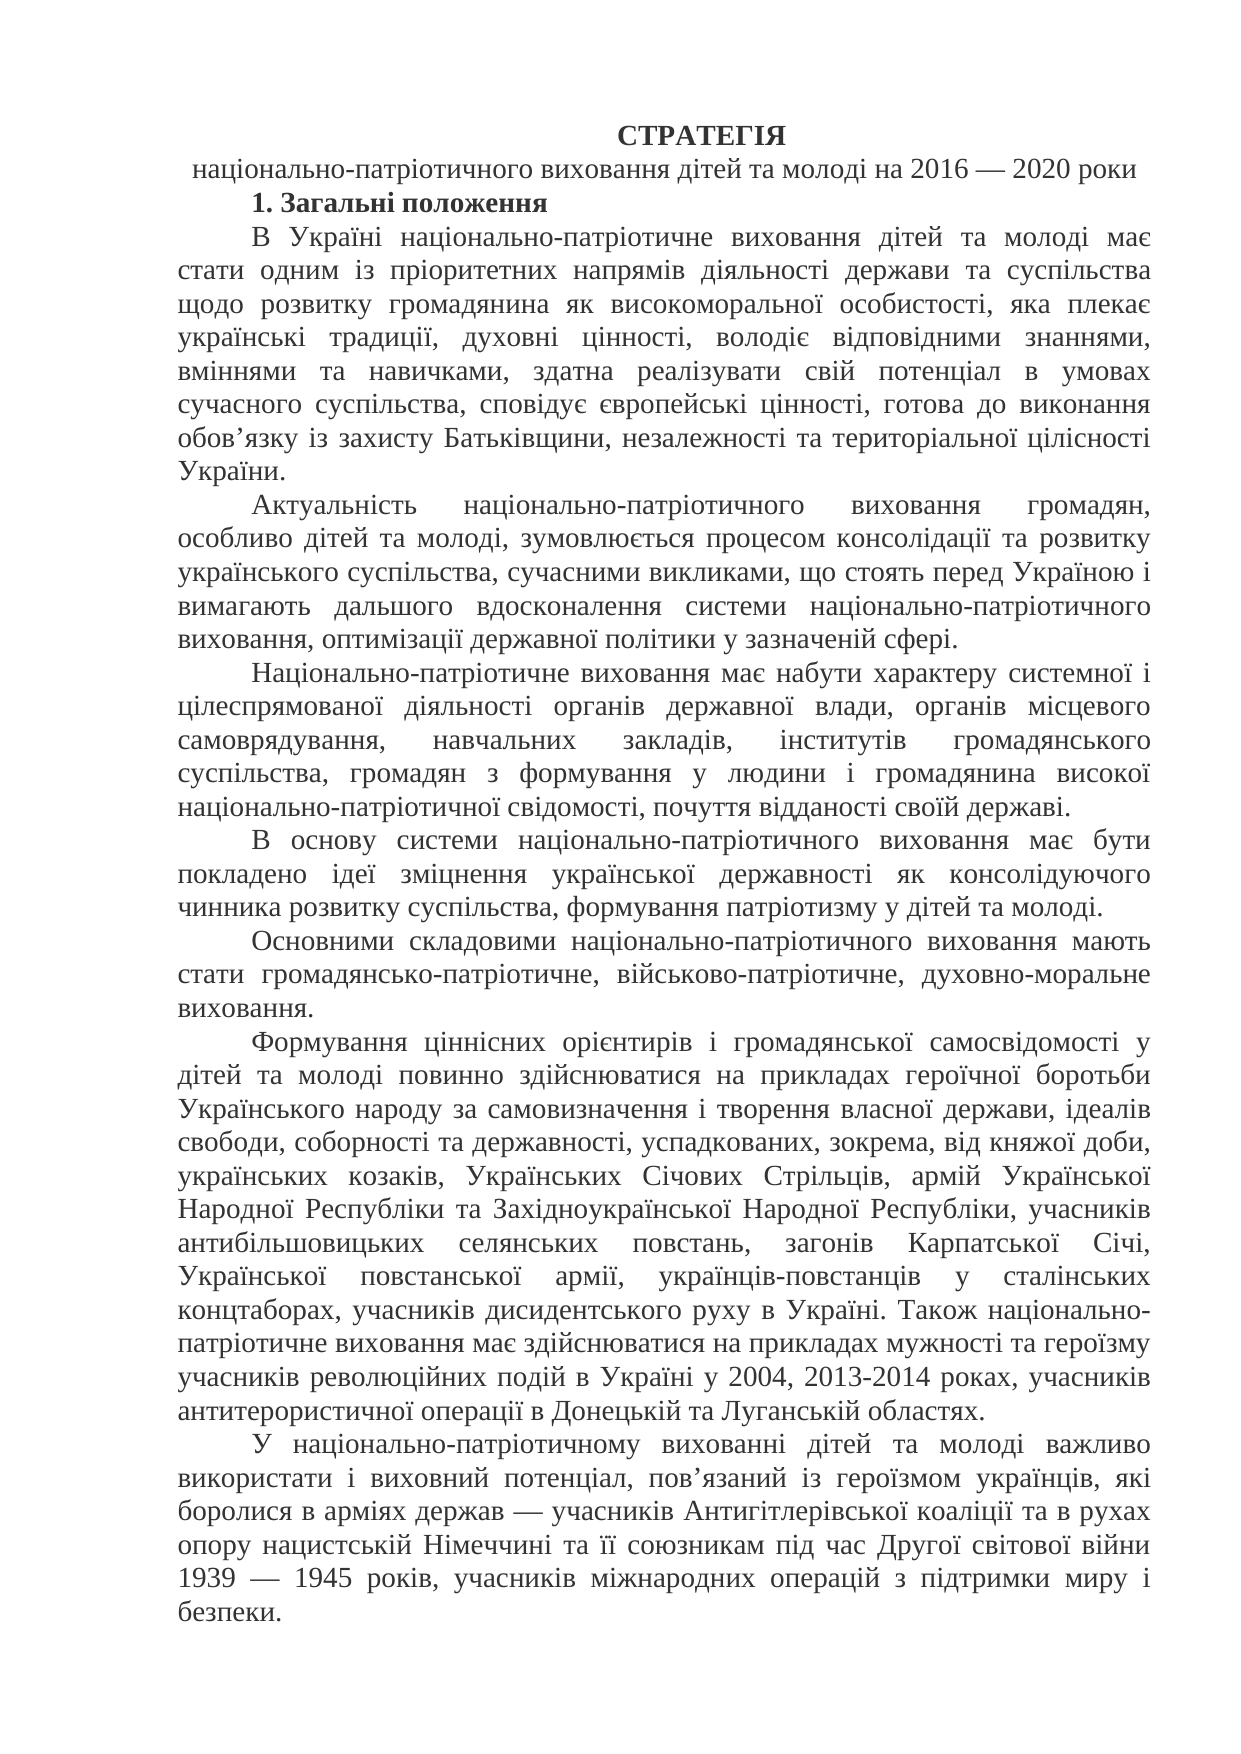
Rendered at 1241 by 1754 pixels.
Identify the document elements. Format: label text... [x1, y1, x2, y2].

text національно-патріотичного виховання дітей та молоді на 2016 — 2020 роки [177, 152, 1152, 185]
text Національно-патріотичне виховання має набути характеру системної і цілеспрямованої діяльності органів державної влади, органів місцевого самоврядування, навчальних закладів, інститутів громадянського суспільства, громадян з формування у людини і громадянина високої національно-патріотичної свідомості, почуття відданості своїй державі. [177, 655, 1152, 822]
text Основними складовими національно-патріотичного виховання мають стати громадянсько-патріотичне, військово-патріотичне, духовно-моральне виховання. [177, 923, 1152, 1024]
text Формування ціннісних орієнтирів і громадянської самосвідомості у дітей та молоді повинно здійснюватися на прикладах героїчної боротьби Українського народу за самовизначення і творення власної держави, ідеалів свободи, соборності та державності, успадкованих, зокрема, від княжої доби, українських козаків, Українських Січових Стрільців, армій Української Народної Республіки та Західноукраїнської Народної Республіки, учасників антибільшовицьких селянських повстань, загонів Карпатської Січі, Української повстанської армії, українців-повстанців у сталінських концтаборах, учасників дисидентського руху в Україні. Також національно-патріотичне виховання має здійснюватися на прикладах мужності та героїзму учасників революційних подій в Україні у 2004, 2013-2014 роках, учасників антитерористичної операції в Донецькій та Луганській областях. [177, 1024, 1152, 1426]
text В Україні національно-патріотичне виховання дітей та молоді має стати одним із пріоритетних напрямів діяльності держави та суспільства щодо розвитку громадянина як високоморальної особистості, яка плекає українські традиції, духовні цінності, володіє відповідними знаннями, вміннями та навичками, здатна реалізувати свій потенціал в умовах сучасного суспільства, сповідує європейські цінності, готова до виконання обов’язку із захисту Батьківщини, незалежності та територіальної цілісності України. [177, 219, 1152, 487]
text 1. Загальні положення [177, 185, 1152, 219]
text СТРАТЕГІЯ [177, 118, 1152, 152]
text У національно-патріотичному вихованні дітей та молоді важливо використати і виховний потенціал, пов’язаний із героїзмом українців, які боролися в арміях держав — учасників Антигітлерівської коаліції та в рухах опору нацистській Німеччині та її союзникам під час Другої світової війни 1939 — 1945 років, учасників міжнародних операцій з підтримки миру і безпеки. [177, 1426, 1152, 1627]
text В основу системи національно-патріотичного виховання має бути покладено ідеї зміцнення української державності як консолідуючого чинника розвитку суспільства, формування патріотизму у дітей та молоді. [177, 822, 1152, 923]
text Актуальність національно-патріотичного виховання громадян, особливо дітей та молоді, зумовлюється процесом консолідації та розвитку українського суспільства, сучасними викликами, що стоять перед Україною і вимагають дальшого вдосконалення системи національно-патріотичного виховання, оптимізації державної політики у зазначеній сфері. [177, 487, 1152, 655]
